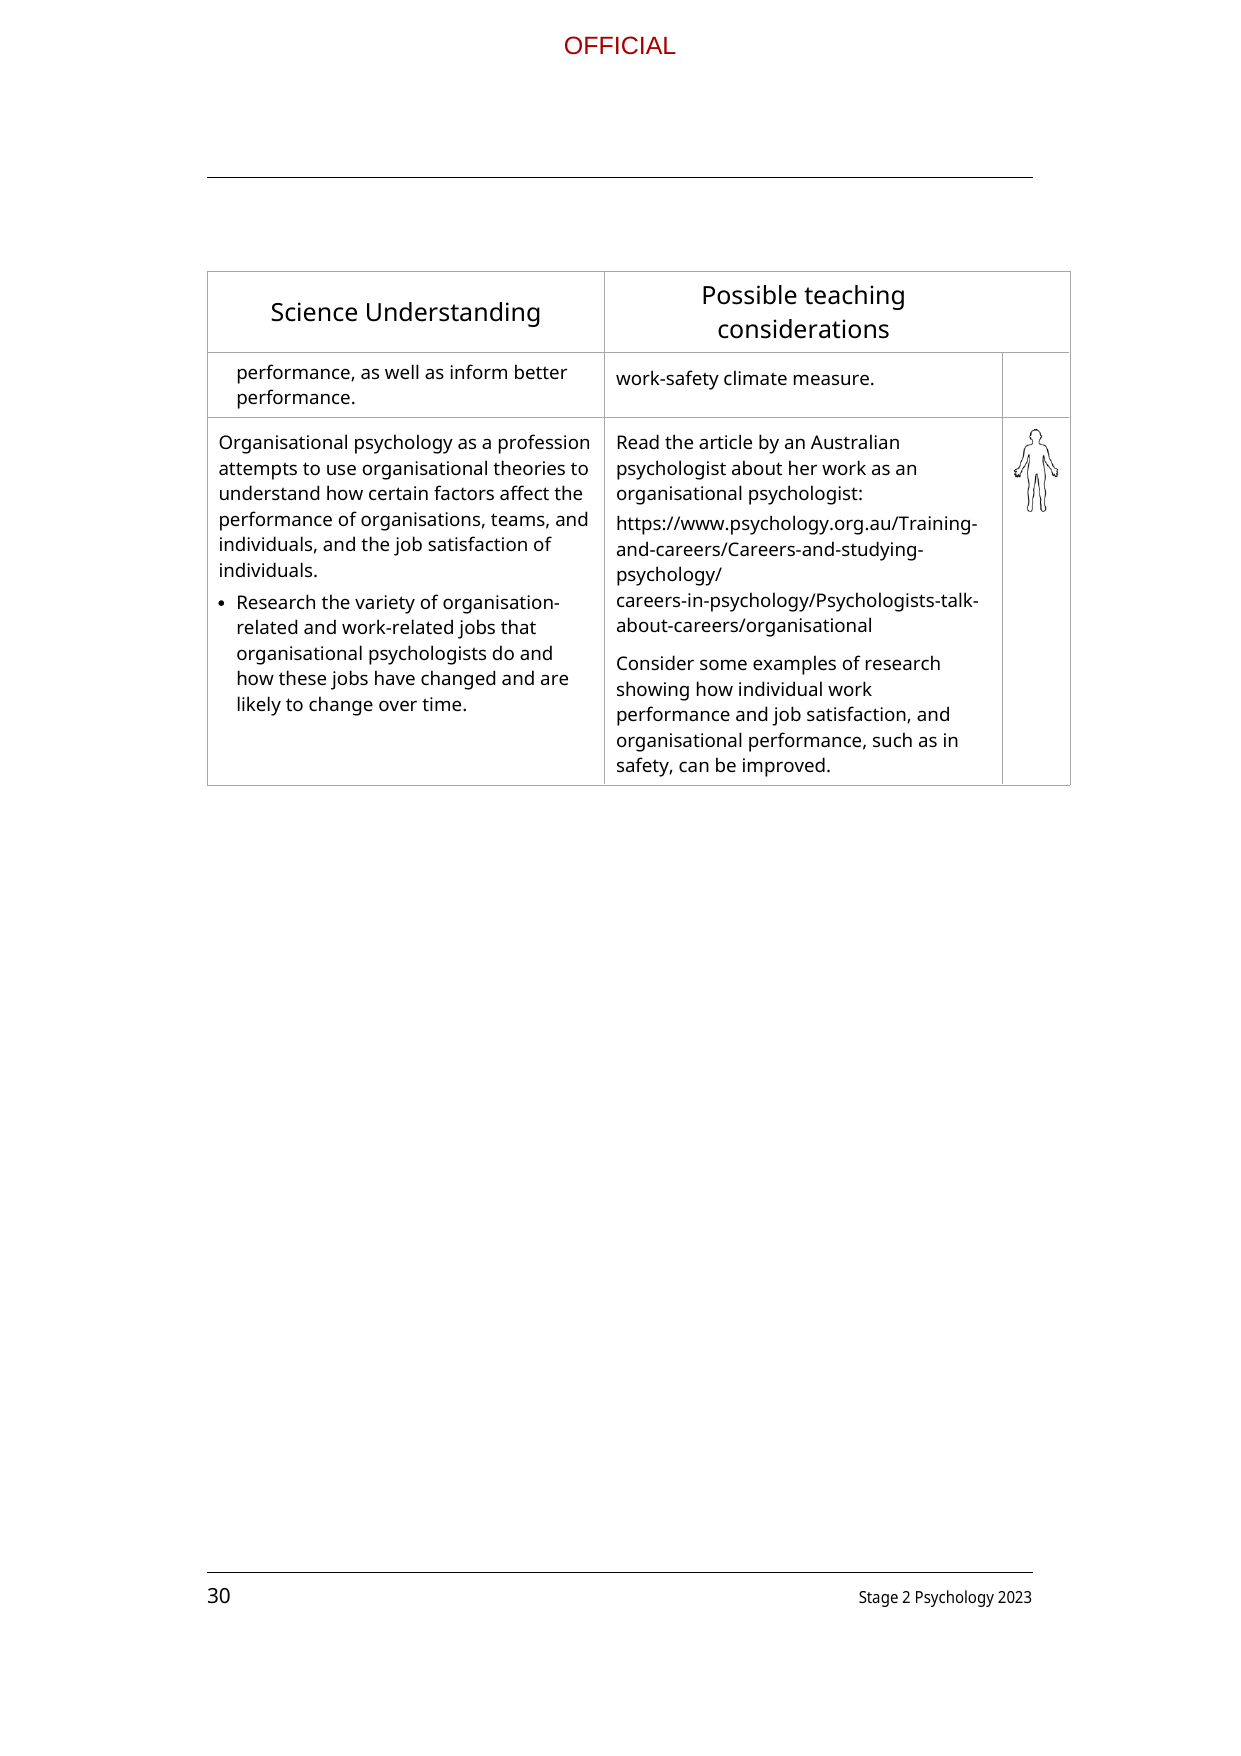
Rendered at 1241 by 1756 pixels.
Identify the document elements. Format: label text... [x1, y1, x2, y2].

table_header Possible teaching considerations [605, 272, 1002, 352]
table_cell Organisational psychology as a profession attempts to use organisational theories to understand how certain factors affect the performance of organisations, teams, and individuals, and the job satisfaction of individuals. Research the variety of organisation-related and work-related jobs that organisational psychologists do and how these jobs have changed and are likely to change over time. [208, 418, 604, 784]
table_cell [1003, 417, 1070, 784]
table_cell Read the article by an Australian psychologist about her work as an organisational psychologist: https://www.psychology.org.au/Training-and-careers/Careers-and-studying-psychology/ careers-in-psychology/Psychologists-talk-about-careers/organisational Consider some examples of research showing how individual work performance and job satisfaction, and organisational performance, such as in safety, can be improved. [605, 418, 1002, 784]
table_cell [605, 353, 1002, 417]
table_cell [1003, 352, 1070, 417]
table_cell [208, 353, 604, 417]
table_header [1002, 272, 1070, 352]
table_header Science Understanding [208, 272, 604, 352]
picture [1013, 429, 1059, 512]
